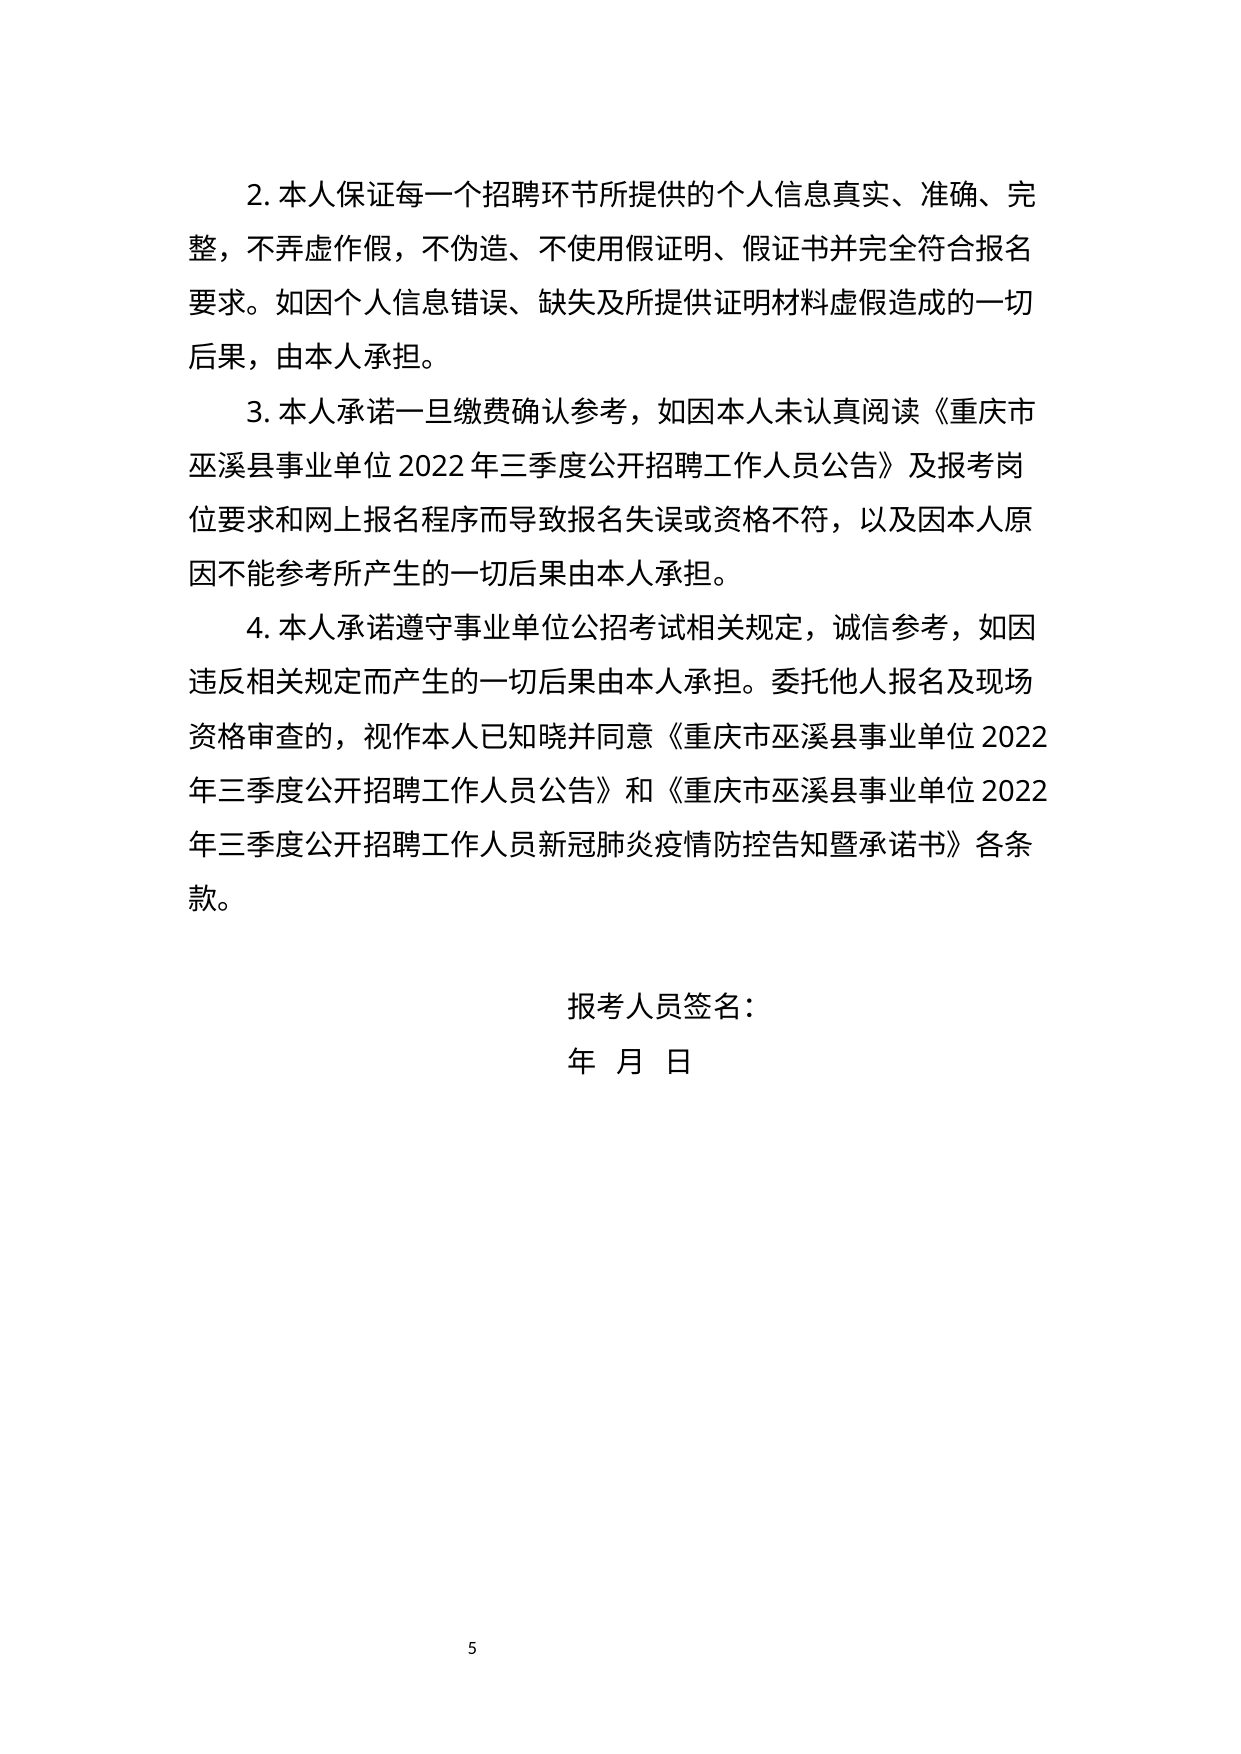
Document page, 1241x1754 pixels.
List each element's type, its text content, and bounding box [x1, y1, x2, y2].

text 报考人员签名： [188, 974, 1052, 1029]
text 2. 本人保证每一个招聘环节所提供的个人信息真实、准确、完整，不弄虚作假，不伪造、不使用假证明、假证书并完全符合报名要求。如因个人信息错误、缺失及所提供证明材料虚假造成的一切后果，由本人承担。 [188, 162, 1052, 379]
text 4. 本人承诺遵守事业单位公招考试相关规定，诚信参考，如因违反相关规定而产生的一切后果由本人承担。委托他人报名及现场资格审查的，视作本人已知晓并同意《重庆市巫溪县事业单位2022年三季度公开招聘工作人员公告》和《重庆市巫溪县事业单位2022年三季度公开招聘工作人员新冠肺炎疫情防控告知暨承诺书》各条款。 [188, 595, 1052, 920]
text 3. 本人承诺一旦缴费确认参考，如因本人未认真阅读《重庆市巫溪县事业单位2022年三季度公开招聘工作人员公告》及报考岗位要求和网上报名程序而导致报名失误或资格不符，以及因本人原因不能参考所产生的一切后果由本人承担。 [188, 379, 1052, 595]
text 年 月 日 [188, 1029, 1052, 1083]
